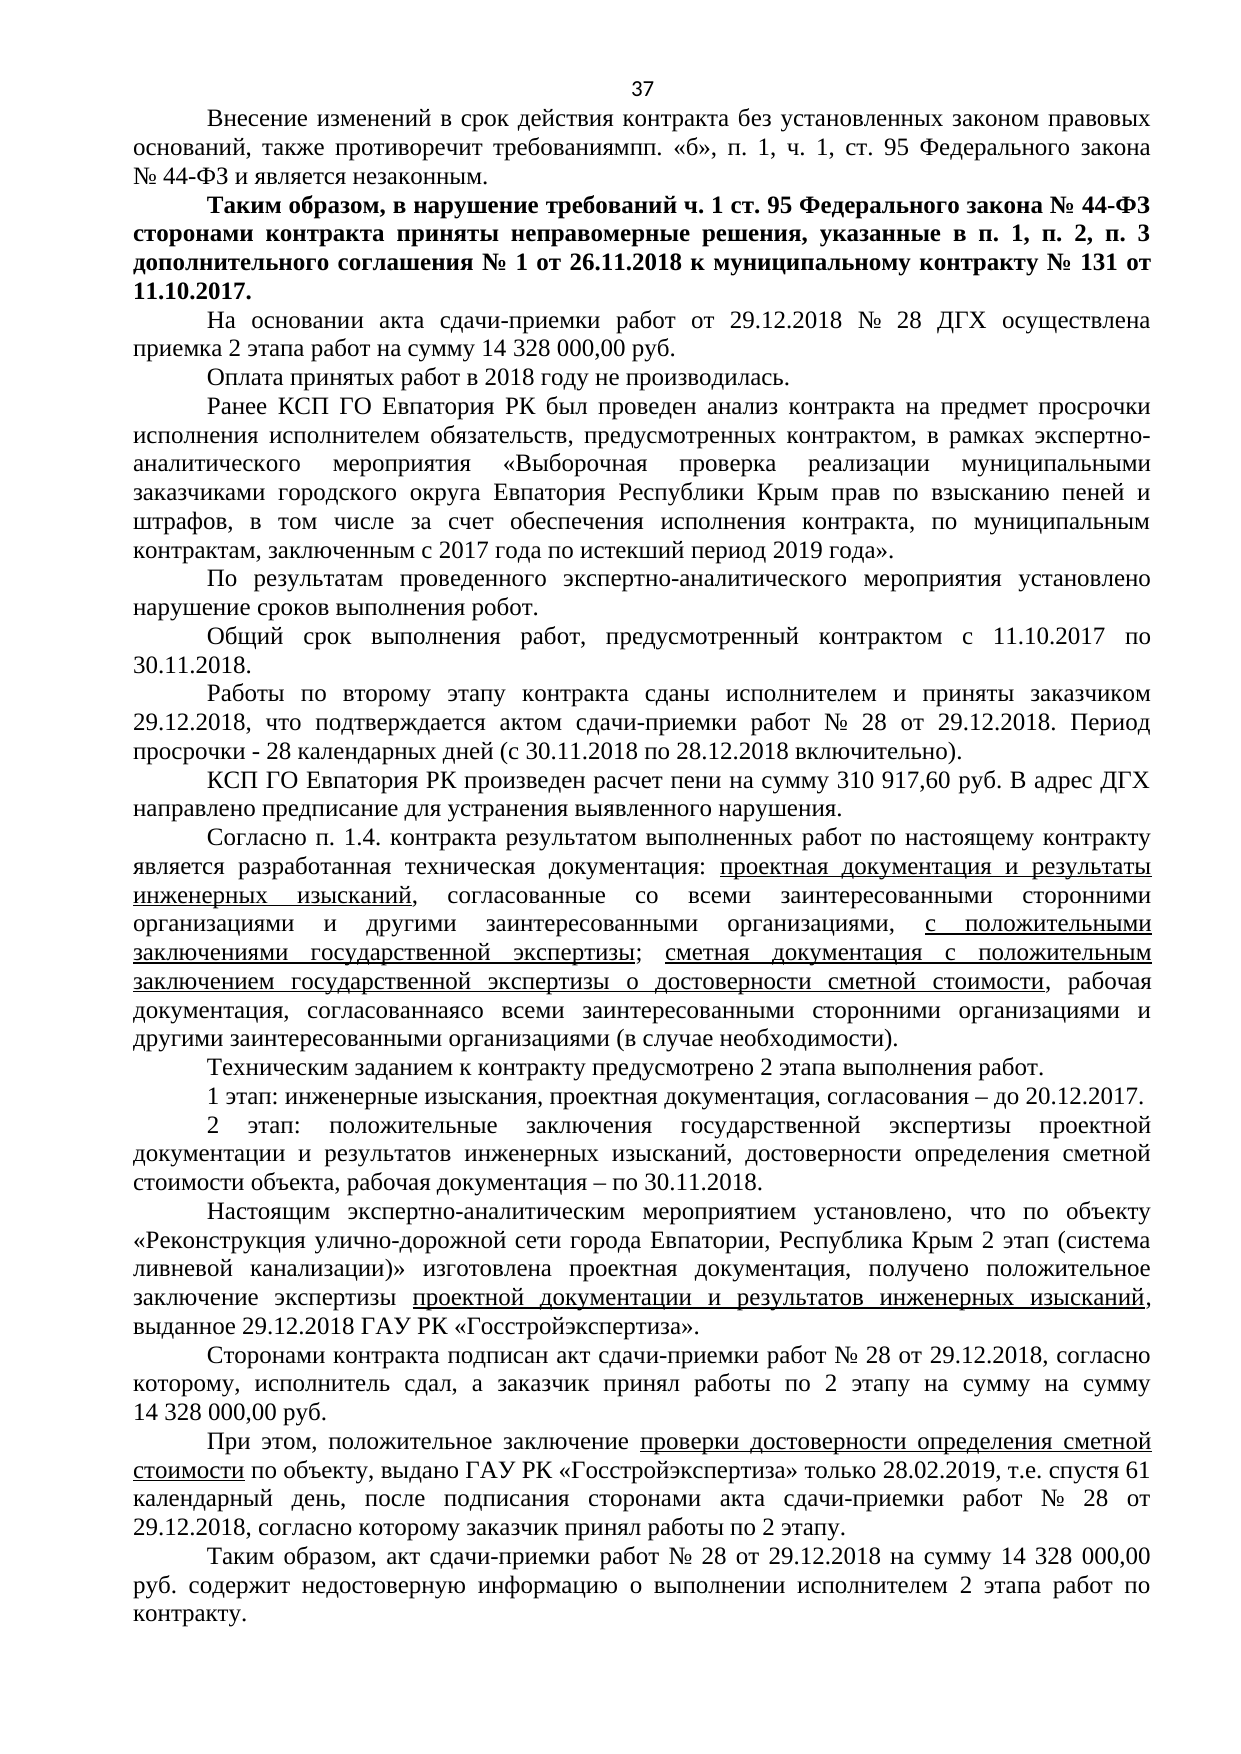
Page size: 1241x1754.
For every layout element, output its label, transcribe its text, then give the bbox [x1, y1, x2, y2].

text 2 этап: положительные заключения государственной экспертизы проектной документации и результатов инженерных изысканий, достоверности определения сметной стоимости объекта, рабочая документация – по 30.11.2018. [133, 1110, 1152, 1196]
text Работы по второму этапу контракта сданы исполнителем и приняты заказчиком 29.12.2018, что подтверждается актом сдачи-приемки работ № 28 от 29.12.2018. Период просрочки - 28 календарных дней (с 30.11.2018 по 28.12.2018 включительно). [133, 678, 1152, 765]
text Сторонами контракта подписан акт сдачи-приемки работ № 28 от 29.12.2018, согласно которому, исполнитель сдал, а заказчик принял работы по 2 этапу на сумму на сумму 14 328 000,00 руб. [133, 1340, 1152, 1426]
text Таким образом, акт сдачи-приемки работ № 28 от 29.12.2018 на сумму 14 328 000,00 руб. содержит недостоверную информацию о выполнении исполнителем 2 этапа работ по контракту. [133, 1541, 1152, 1627]
text КСП ГО Евпатория РК произведен расчет пени на сумму 310 917,60 руб. В адрес ДГХ направлено предписание для устранения выявленного нарушения. [133, 765, 1152, 822]
text Таким образом, в нарушение требований ч. 1 ст. 95 Федерального закона № 44-ФЗ сторонами контракта приняты неправомерные решения, указанные в п. 1, п. 2, п. 3 дополнительного соглашения № 1 от 26.11.2018 к муниципальному контракту № 131 от 11.10.2017. [133, 190, 1152, 305]
text Техническим заданием к контракту предусмотрено 2 этапа выполнения работ. [133, 1052, 1152, 1081]
text 1 этап: инженерные изыскания, проектная документация, согласования – до 20.12.2017. [133, 1081, 1152, 1110]
text Общий срок выполнения работ, предусмотренный контрактом с 11.10.2017 по 30.11.2018. [133, 621, 1152, 678]
text Внесение изменений в срок действия контракта без установленных законом правовых оснований, также противоречит требованиямпп. «б», п. 1, ч. 1, ст. 95 Федерального закона № 44-ФЗ и является незаконным. [133, 103, 1152, 190]
text На основании акта сдачи-приемки работ от 29.12.2018 № 28 ДГХ осуществлена приемка 2 этапа работ на сумму 14 328 000,00 руб. [133, 305, 1152, 362]
text Ранее КСП ГО Евпатория РК был проведен анализ контракта на предмет просрочки исполнения исполнителем обязательств, предусмотренных контрактом, в рамках экспертно-аналитического мероприятия «Выборочная проверка реализации муниципальными заказчиками городского округа Евпатория Республики Крым прав по взысканию пеней и штрафов, в том числе за счет обеспечения исполнения контракта, по муниципальным контрактам, заключенным с 2017 года по истекший период 2019 года». [133, 391, 1152, 563]
text Согласно п. 1.4. контракта результатом выполненных работ по настоящему контракту является разработанная техническая документация: проектная документация и результаты инженерных изысканий, согласованные со всеми заинтересованными сторонними организациями и другими заинтересованными организациями, с положительными заключениями государственной экспертизы; сметная документация с положительным заключением государственной экспертизы о достоверности сметной стоимости, рабочая документация, согласованнаясо всеми заинтересованными сторонними организациями и другими заинтересованными организациями (в случае необходимости). [133, 822, 1152, 1052]
text Оплата принятых работ в 2018 году не производилась. [133, 362, 1152, 391]
text При этом, положительное заключение проверки достоверности определения сметной стоимости по объекту, выдано ГАУ РК «Госстройэкспертиза» только 28.02.2019, т.е. спустя 61 календарный день, после подписания сторонами акта сдачи-приемки работ № 28 от 29.12.2018, согласно которому заказчик принял работы по 2 этапу. [133, 1426, 1152, 1541]
text По результатам проведенного экспертно-аналитического мероприятия установлено нарушение сроков выполнения робот. [133, 563, 1152, 621]
text Настоящим экспертно-аналитическим мероприятием установлено, что по объекту «Реконструкция улично-дорожной сети города Евпатории, Республика Крым 2 этап (система ливневой канализации)» изготовлена проектная документация, получено положительное заключение экспертизы проектной документации и результатов инженерных изысканий, выданное 29.12.2018 ГАУ РК «Госстройэкспертиза». [133, 1196, 1152, 1340]
